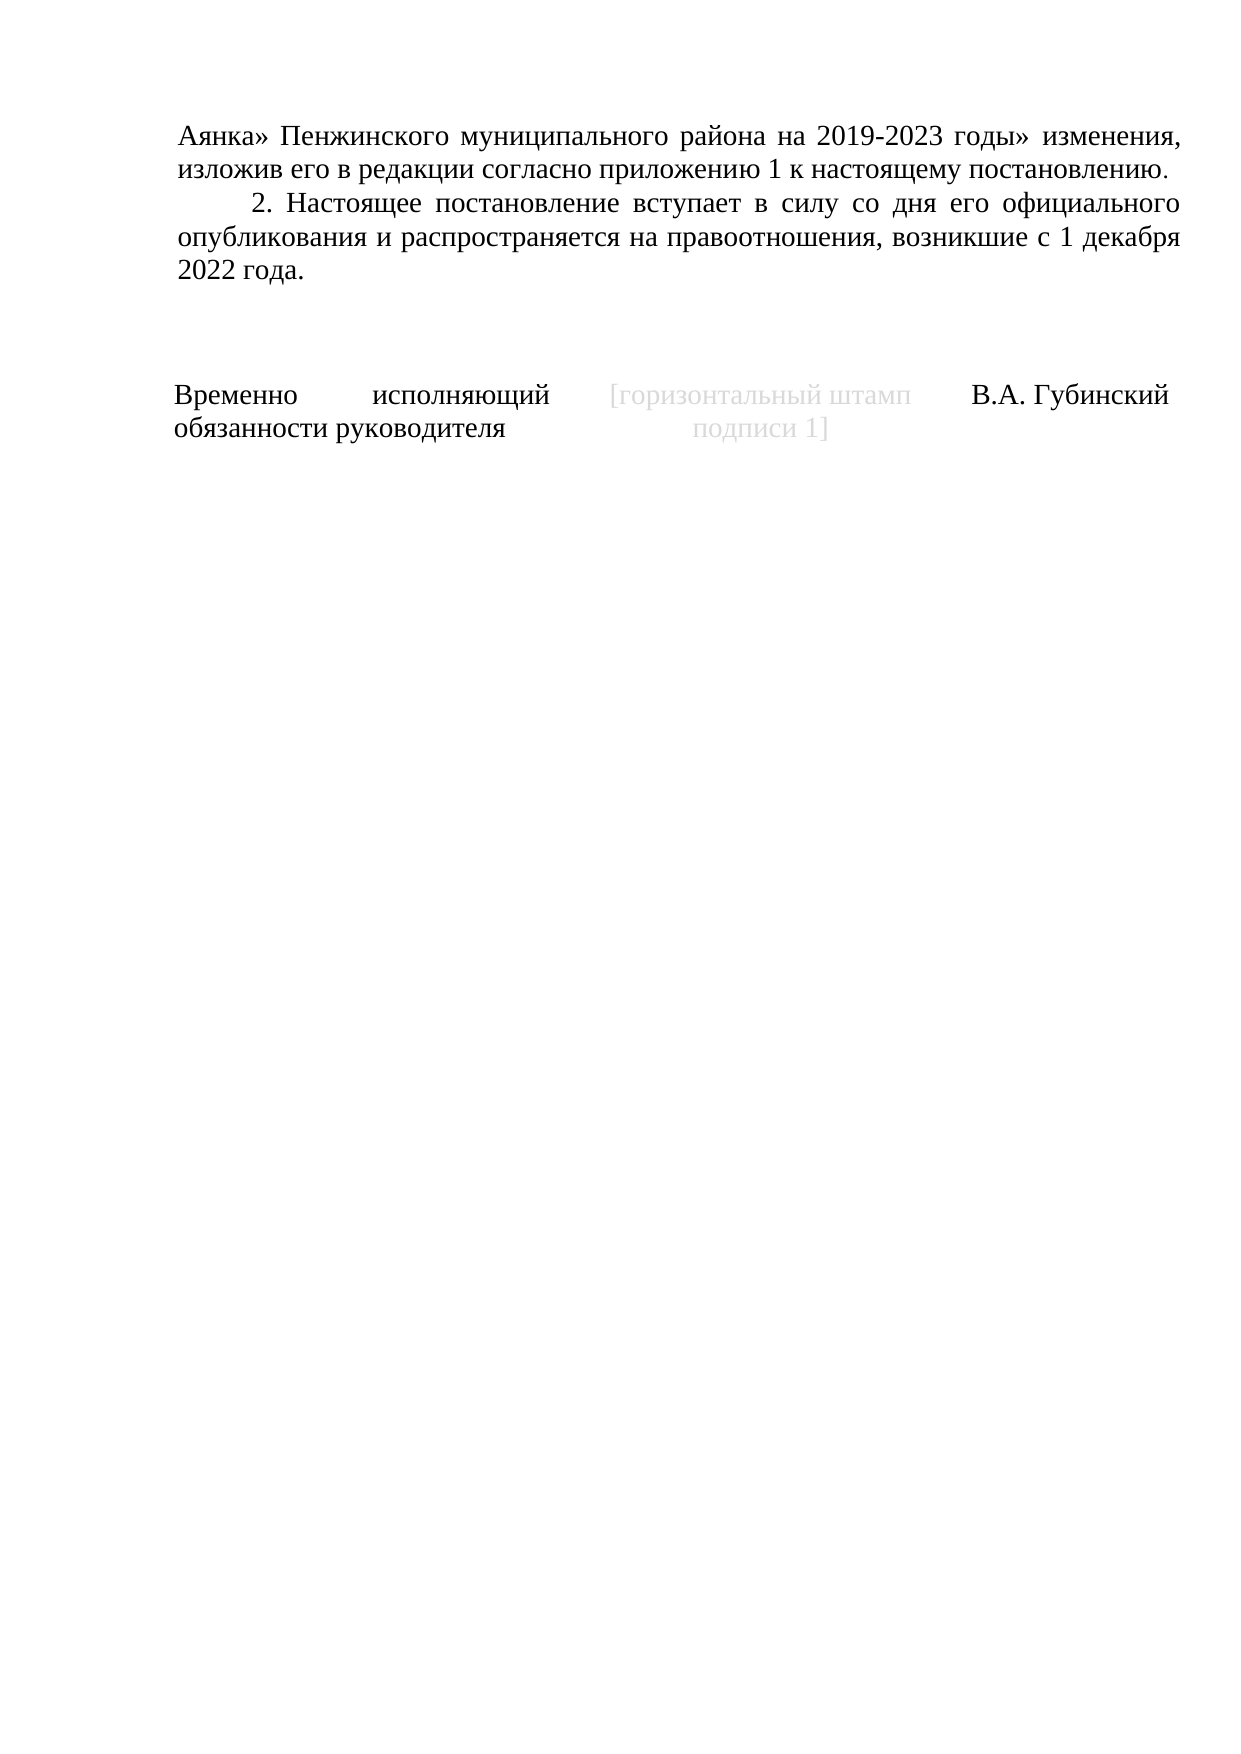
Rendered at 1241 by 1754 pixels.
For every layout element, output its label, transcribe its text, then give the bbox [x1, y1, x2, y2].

table_header В.А. Губинский [960, 377, 1196, 511]
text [177, 118, 1181, 185]
table_header [горизонтальный штамп подписи 1] [561, 377, 960, 511]
text 2. Настоящее постановление вступает в силу со дня его официального опубликования и распространяется на правоотношения, возникшие с 1 декабря 2022 года. [177, 185, 1181, 286]
table_header Временно исполняющий обязанности руководителя [163, 377, 561, 511]
